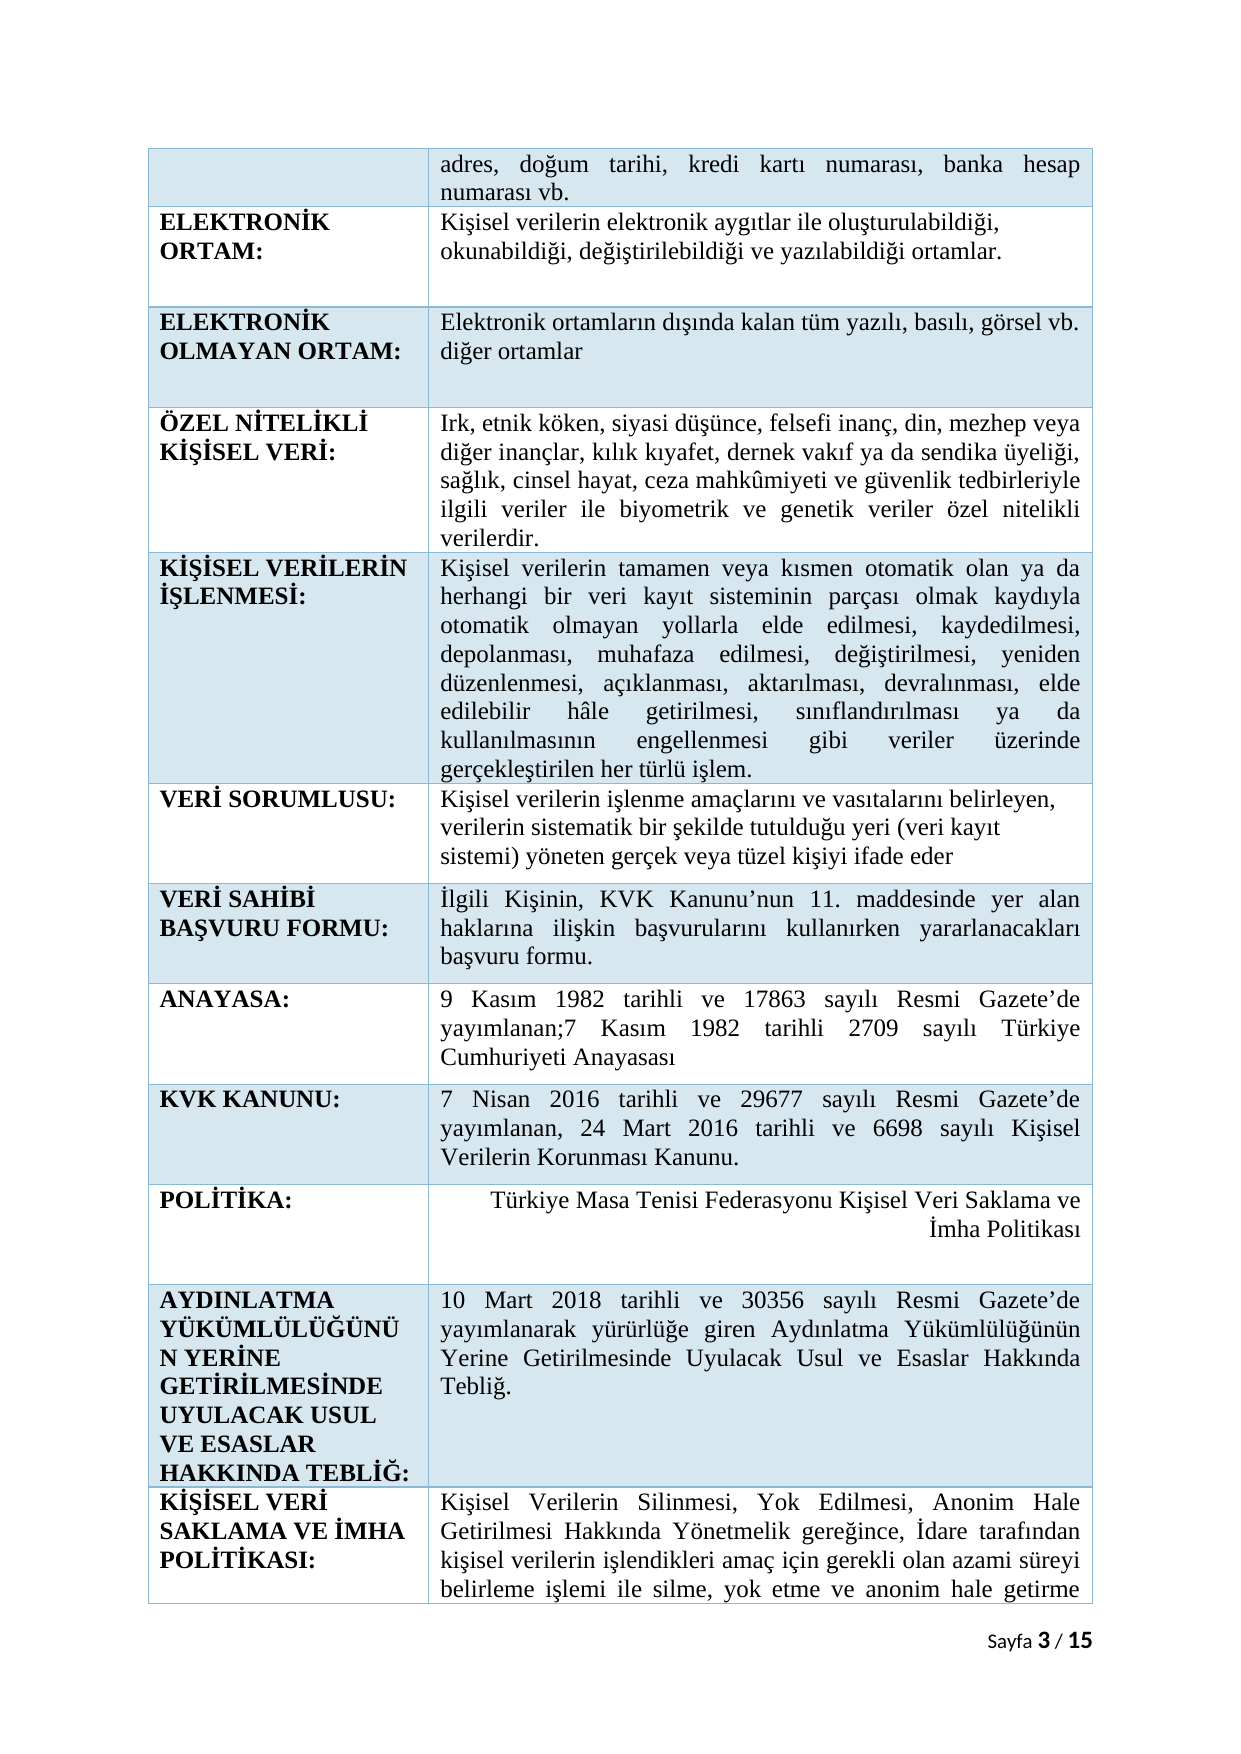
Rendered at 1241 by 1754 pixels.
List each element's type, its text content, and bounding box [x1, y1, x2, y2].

table_cell Kişisel verilerin işlenme amaçlarını ve vasıtalarını belirleyen, verilerin sistematik bir şekilde tutulduğu yeri (veri kayıt sistemi) yöneten gerçek veya tüzel kişiyi ifade eder [429, 784, 1092, 883]
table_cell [429, 1488, 1092, 1602]
table_cell VERİ SORUMLUSU: [149, 784, 428, 883]
table_cell POLİTİKA: [149, 1185, 428, 1284]
table_cell Kişisel verilerin tamamen veya kısmen otomatik olan ya da herhangi bir veri kayıt sisteminin parçası olmak kaydıyla otomatik olmayan yollarla elde edilmesi, kaydedilmesi, depolanması, muhafaza edilmesi, değiştirilmesi, yeniden düzenlenmesi, açıklanması, aktarılması, devralınması, elde edilebilir hâle getirilmesi, sınıflandırılması ya da kullanılmasının engellenmesi gibi veriler üzerinde gerçekleştirilen her türlü işlem. [429, 553, 1092, 783]
table_cell ANAYASA: [149, 984, 428, 1083]
table_cell VERİ SAHİBİ BAŞVURU FORMU: [149, 884, 428, 983]
table_cell ÖZEL NİTELİKLİ KİŞİSEL VERİ: [149, 408, 428, 552]
table_cell KVK KANUNU: [149, 1085, 428, 1184]
table_cell İlgili Kişinin, KVK Kanunu’nun 11. maddesinde yer alan haklarına ilişkin başvurularını kullanırken yararlanacakları başvuru formu. [429, 884, 1092, 983]
table_cell Kişisel verilerin elektronik aygıtlar ile oluşturulabildiği, okunabildiği, değiştirilebildiği ve yazılabildiği ortamlar. [429, 207, 1092, 306]
table_cell ELEKTRONİK OLMAYAN ORTAM: [149, 308, 428, 407]
table_cell 9 Kasım 1982 tarihli ve 17863 sayılı Resmi Gazete’de yayımlanan;7 Kasım 1982 tarihli 2709 sayılı Türkiye Cumhuriyeti Anayasası [429, 984, 1092, 1083]
table_cell KİŞİSEL VERİ: [149, 149, 428, 206]
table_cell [429, 149, 1092, 206]
table_cell ELEKTRONİK ORTAM: [149, 207, 428, 306]
table_cell KİŞİSEL VERİLERİN İŞLENMESİ: [149, 553, 428, 783]
table_cell Elektronik ortamların dışında kalan tüm yazılı, basılı, görsel vb. diğer ortamlar [429, 308, 1092, 407]
table_cell 10 Mart 2018 tarihli ve 30356 sayılı Resmi Gazete’de yayımlanarak yürürlüğe giren Aydınlatma Yükümlülüğünün Yerine Getirilmesinde Uyulacak Usul ve Esaslar Hakkında Tebliğ. [429, 1285, 1092, 1486]
table_cell AYDINLATMA YÜKÜMLÜLÜĞÜNÜN YERİNE GETİRİLMESİNDE UYULACAK USUL VE ESASLAR HAKKINDA TEBLİĞ: [149, 1285, 428, 1486]
table_cell Türkiye Masa Tenisi Federasyonu Kişisel Veri Saklama ve İmha Politikası [429, 1185, 1092, 1284]
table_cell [149, 1488, 428, 1602]
table_cell 7 Nisan 2016 tarihli ve 29677 sayılı Resmi Gazete’de yayımlanan, 24 Mart 2016 tarihli ve 6698 sayılı Kişisel Verilerin Korunması Kanunu. [429, 1085, 1092, 1184]
table_cell Irk, etnik köken, siyasi düşünce, felsefi inanç, din, mezhep veya diğer inançlar, kılık kıyafet, dernek vakıf ya da sendika üyeliği, sağlık, cinsel hayat, ceza mahkûmiyeti ve güvenlik tedbirleriyle ilgili veriler ile biyometrik ve genetik veriler özel nitelikli verilerdir. [429, 408, 1092, 552]
